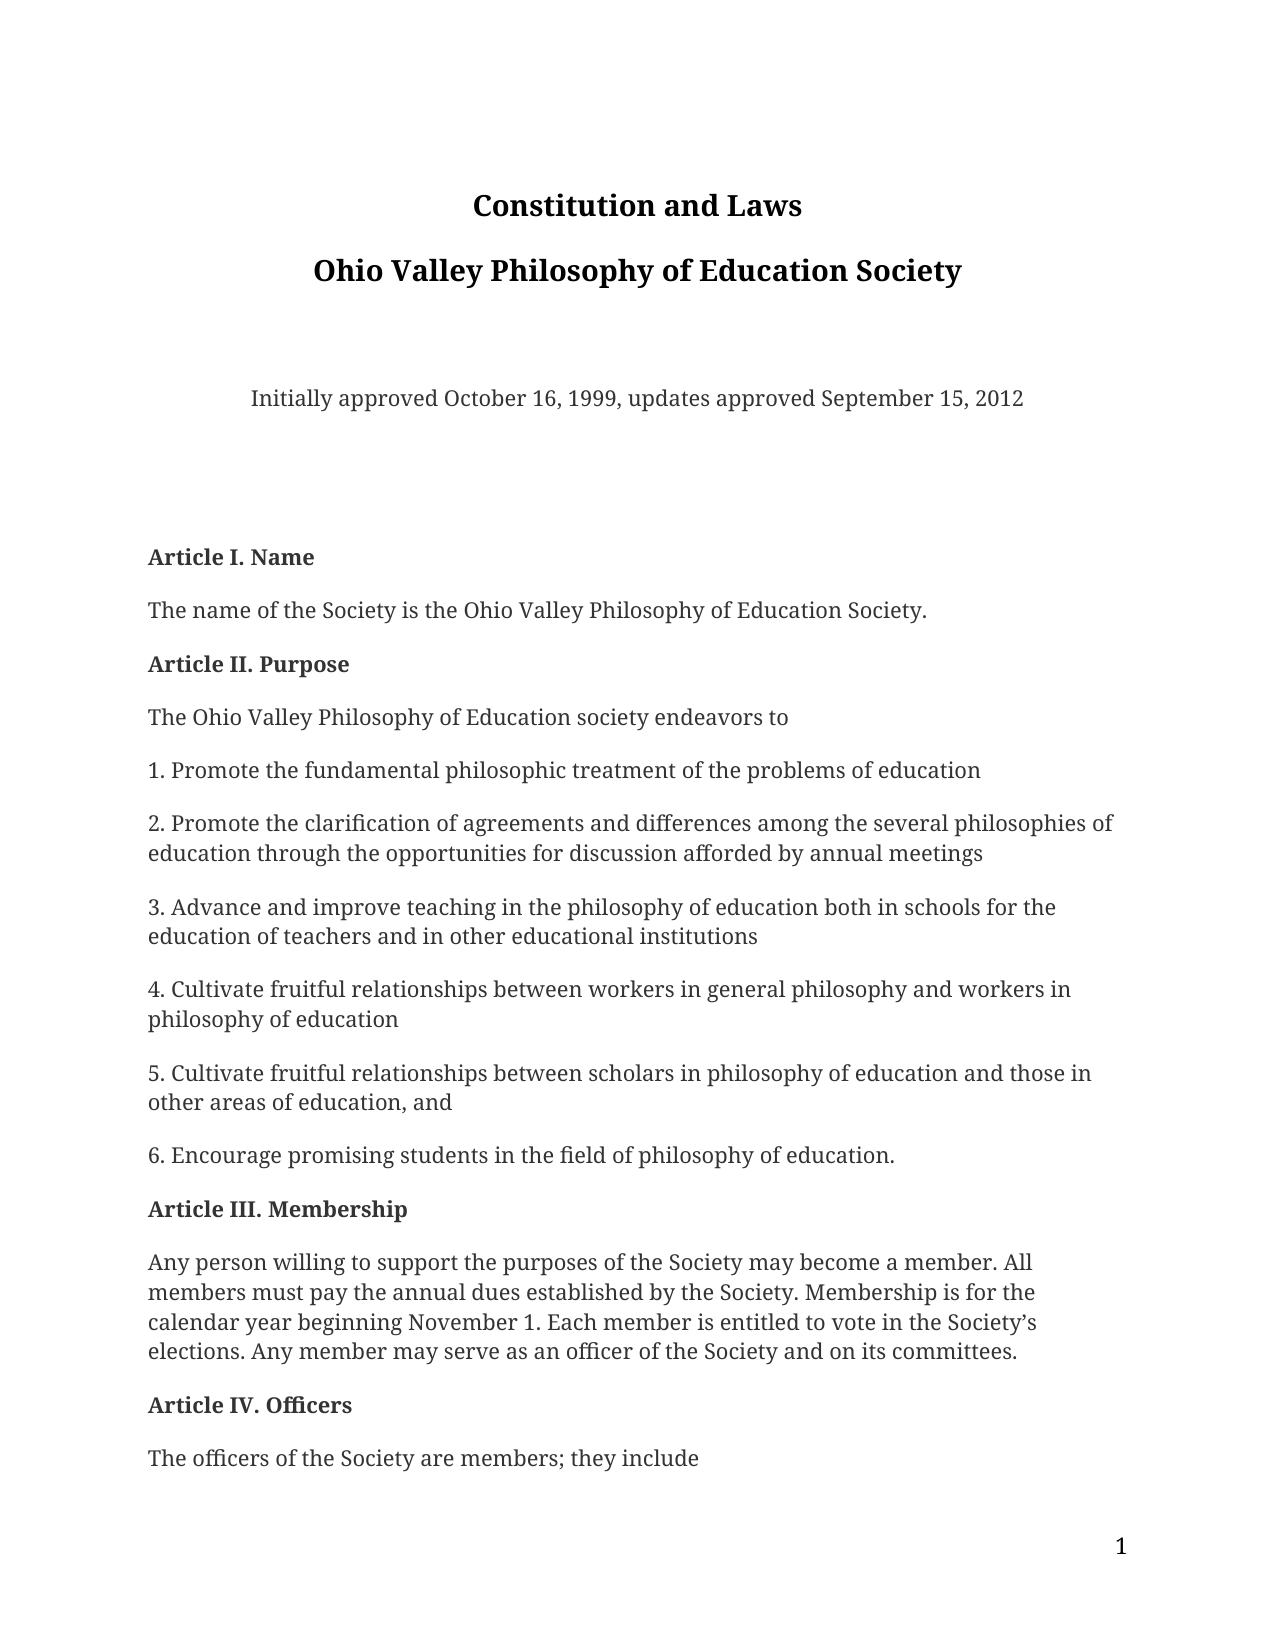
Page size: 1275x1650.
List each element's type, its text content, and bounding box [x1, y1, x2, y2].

text Any person willing to support the purposes of the Society may become a member. All members must pay the annual dues established by the Society. Membership is for the calendar year beginning November 1. Each member is entitled to vote in the Society’s elections. Any member may serve as an officer of the Society and on its committees. [148, 1247, 1127, 1366]
text The Ohio Valley Philosophy of Education society endeavors to [148, 702, 1127, 732]
text The name of the Society is the Ohio Valley Philosophy of Education Society. [148, 596, 1127, 625]
text 5. Cultivate fruitful relationships between scholars in philosophy of education and those in other areas of education, and [148, 1057, 1127, 1117]
text 2. Promote the clarification of agreements and differences among the several philosophies of education through the opportunities for discussion afforded by annual meetings [148, 808, 1127, 868]
text 1. Promote the fundamental philosophic treatment of the problems of education [148, 755, 1127, 785]
text Initially approved October 16, 1999, updates approved September 15, 2012 [148, 383, 1127, 412]
text Article IV. Officers [148, 1389, 1127, 1419]
text 4. Cultivate fruitful relationships between workers in general philosophy and workers in philosophy of education [148, 974, 1127, 1034]
title Ohio Valley Philosophy of Education Society [148, 250, 1127, 289]
text Article II. Purpose [148, 649, 1127, 678]
title Constitution and Laws [148, 185, 1127, 225]
text Article I. Name [148, 542, 1127, 572]
text The officers of the Society are members; they include [148, 1443, 1127, 1473]
text Article III. Membership [148, 1194, 1127, 1223]
text 6. Encourage promising students in the field of philosophy of education. [148, 1141, 1127, 1170]
text 3. Advance and improve teaching in the philosophy of education both in schools for the education of teachers and in other educational institutions [148, 891, 1127, 951]
